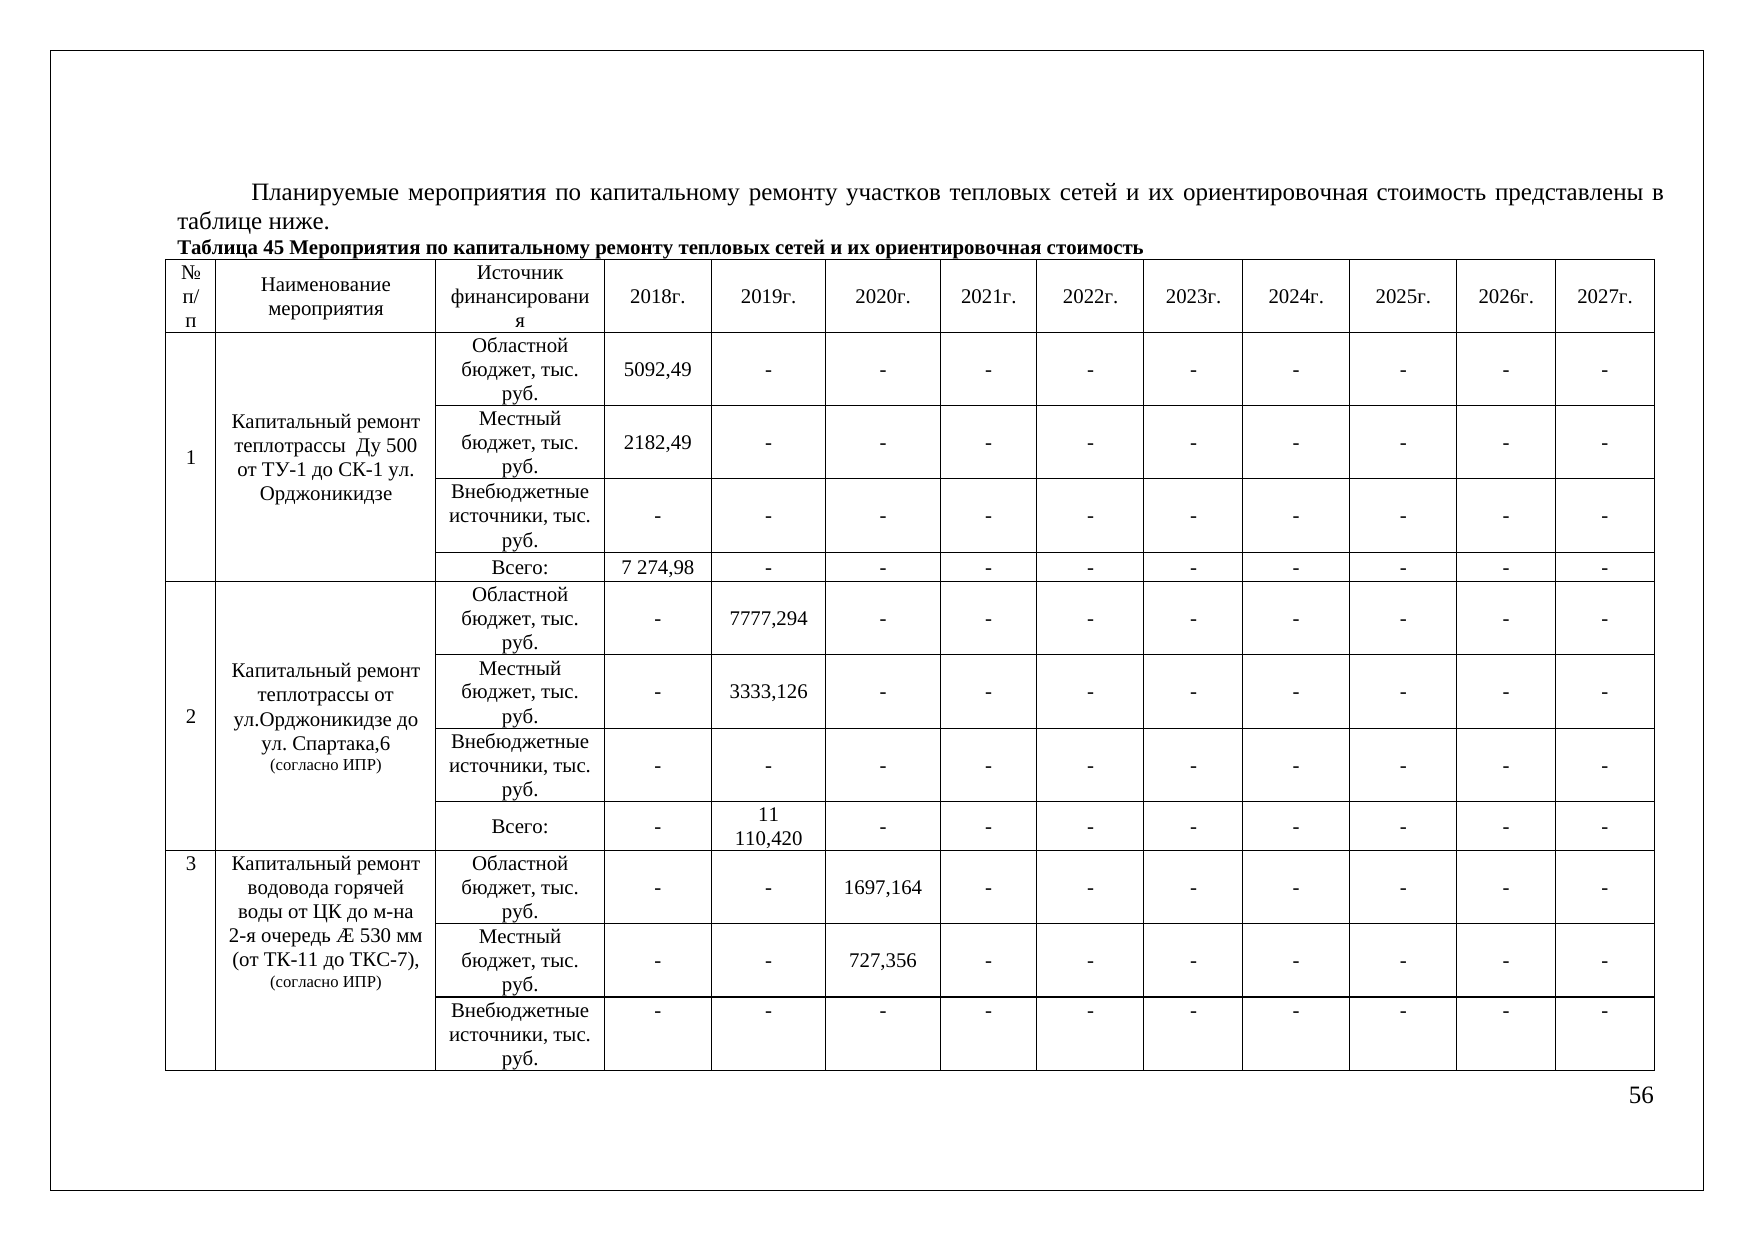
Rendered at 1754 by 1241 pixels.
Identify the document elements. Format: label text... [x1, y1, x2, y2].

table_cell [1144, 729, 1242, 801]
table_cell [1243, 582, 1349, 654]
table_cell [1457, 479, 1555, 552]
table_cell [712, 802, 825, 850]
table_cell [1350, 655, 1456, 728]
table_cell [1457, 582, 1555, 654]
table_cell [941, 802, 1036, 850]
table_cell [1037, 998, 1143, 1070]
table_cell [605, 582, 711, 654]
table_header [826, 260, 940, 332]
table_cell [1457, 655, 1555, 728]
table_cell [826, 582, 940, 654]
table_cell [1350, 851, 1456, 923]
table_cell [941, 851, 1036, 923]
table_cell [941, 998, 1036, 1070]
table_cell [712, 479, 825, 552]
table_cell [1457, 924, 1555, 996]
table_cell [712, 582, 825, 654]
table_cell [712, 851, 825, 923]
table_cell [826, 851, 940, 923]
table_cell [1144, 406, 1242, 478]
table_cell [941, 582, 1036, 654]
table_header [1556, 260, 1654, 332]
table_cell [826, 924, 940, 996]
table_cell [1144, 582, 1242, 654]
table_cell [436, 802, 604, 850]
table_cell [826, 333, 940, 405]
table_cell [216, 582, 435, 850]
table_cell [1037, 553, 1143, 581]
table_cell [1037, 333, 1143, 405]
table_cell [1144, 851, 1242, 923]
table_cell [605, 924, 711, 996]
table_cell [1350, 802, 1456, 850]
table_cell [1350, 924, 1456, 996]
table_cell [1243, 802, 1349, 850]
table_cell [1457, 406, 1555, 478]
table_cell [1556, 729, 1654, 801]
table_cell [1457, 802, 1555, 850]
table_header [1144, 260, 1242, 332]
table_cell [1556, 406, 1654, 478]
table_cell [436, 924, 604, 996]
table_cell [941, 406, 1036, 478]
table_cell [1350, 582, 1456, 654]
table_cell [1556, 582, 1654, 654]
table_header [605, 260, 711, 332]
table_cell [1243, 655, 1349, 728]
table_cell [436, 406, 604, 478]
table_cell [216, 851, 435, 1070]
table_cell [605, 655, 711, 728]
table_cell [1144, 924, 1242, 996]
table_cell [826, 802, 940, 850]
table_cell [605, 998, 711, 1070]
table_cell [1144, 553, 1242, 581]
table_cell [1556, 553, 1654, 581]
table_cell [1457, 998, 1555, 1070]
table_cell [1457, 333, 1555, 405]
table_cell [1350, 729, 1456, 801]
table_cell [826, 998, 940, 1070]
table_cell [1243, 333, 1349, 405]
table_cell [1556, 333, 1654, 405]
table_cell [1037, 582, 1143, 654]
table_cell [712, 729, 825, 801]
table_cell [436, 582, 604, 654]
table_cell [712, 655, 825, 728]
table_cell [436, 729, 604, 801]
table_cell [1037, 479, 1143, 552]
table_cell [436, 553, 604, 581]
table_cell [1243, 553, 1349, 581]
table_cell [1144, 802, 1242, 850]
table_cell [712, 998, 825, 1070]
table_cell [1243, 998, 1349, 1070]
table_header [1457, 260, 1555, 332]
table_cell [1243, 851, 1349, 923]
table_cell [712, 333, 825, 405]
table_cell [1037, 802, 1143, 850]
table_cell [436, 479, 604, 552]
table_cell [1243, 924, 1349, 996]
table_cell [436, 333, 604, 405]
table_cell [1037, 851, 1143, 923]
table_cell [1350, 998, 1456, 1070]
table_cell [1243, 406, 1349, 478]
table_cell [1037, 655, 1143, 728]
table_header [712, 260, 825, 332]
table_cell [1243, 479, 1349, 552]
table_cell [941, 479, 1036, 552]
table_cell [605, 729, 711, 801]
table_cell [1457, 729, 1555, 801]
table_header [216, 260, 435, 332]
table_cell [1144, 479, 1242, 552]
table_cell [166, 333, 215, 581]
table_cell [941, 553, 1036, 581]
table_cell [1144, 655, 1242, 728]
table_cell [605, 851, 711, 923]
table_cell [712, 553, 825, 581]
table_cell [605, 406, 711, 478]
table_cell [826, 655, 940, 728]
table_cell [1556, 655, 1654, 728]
text Планируемые мероприятия по капитальному ремонту участков тепловых сетей и их ориентировочная стоимость представлены в таблице ниже. [177, 177, 1665, 234]
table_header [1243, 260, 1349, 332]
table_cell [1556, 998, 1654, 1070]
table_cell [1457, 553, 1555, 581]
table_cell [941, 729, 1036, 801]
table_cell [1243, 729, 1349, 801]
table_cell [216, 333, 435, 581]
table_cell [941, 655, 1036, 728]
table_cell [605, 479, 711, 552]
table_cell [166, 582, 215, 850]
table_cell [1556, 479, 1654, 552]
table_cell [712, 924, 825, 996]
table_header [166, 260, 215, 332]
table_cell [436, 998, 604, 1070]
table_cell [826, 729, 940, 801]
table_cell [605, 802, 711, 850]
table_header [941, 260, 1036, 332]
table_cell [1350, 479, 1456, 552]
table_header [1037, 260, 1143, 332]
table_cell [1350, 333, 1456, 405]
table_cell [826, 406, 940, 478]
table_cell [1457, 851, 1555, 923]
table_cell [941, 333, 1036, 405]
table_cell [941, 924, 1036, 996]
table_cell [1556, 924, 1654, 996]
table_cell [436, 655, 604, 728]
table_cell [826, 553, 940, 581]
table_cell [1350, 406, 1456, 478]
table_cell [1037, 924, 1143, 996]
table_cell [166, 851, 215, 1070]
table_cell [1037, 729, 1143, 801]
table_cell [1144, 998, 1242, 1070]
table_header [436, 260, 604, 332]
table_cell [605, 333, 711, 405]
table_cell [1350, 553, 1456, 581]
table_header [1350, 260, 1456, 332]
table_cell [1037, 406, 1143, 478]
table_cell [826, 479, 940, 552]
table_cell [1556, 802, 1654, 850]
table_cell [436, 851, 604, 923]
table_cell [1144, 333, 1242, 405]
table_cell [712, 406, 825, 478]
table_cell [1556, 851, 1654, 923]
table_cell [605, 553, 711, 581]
